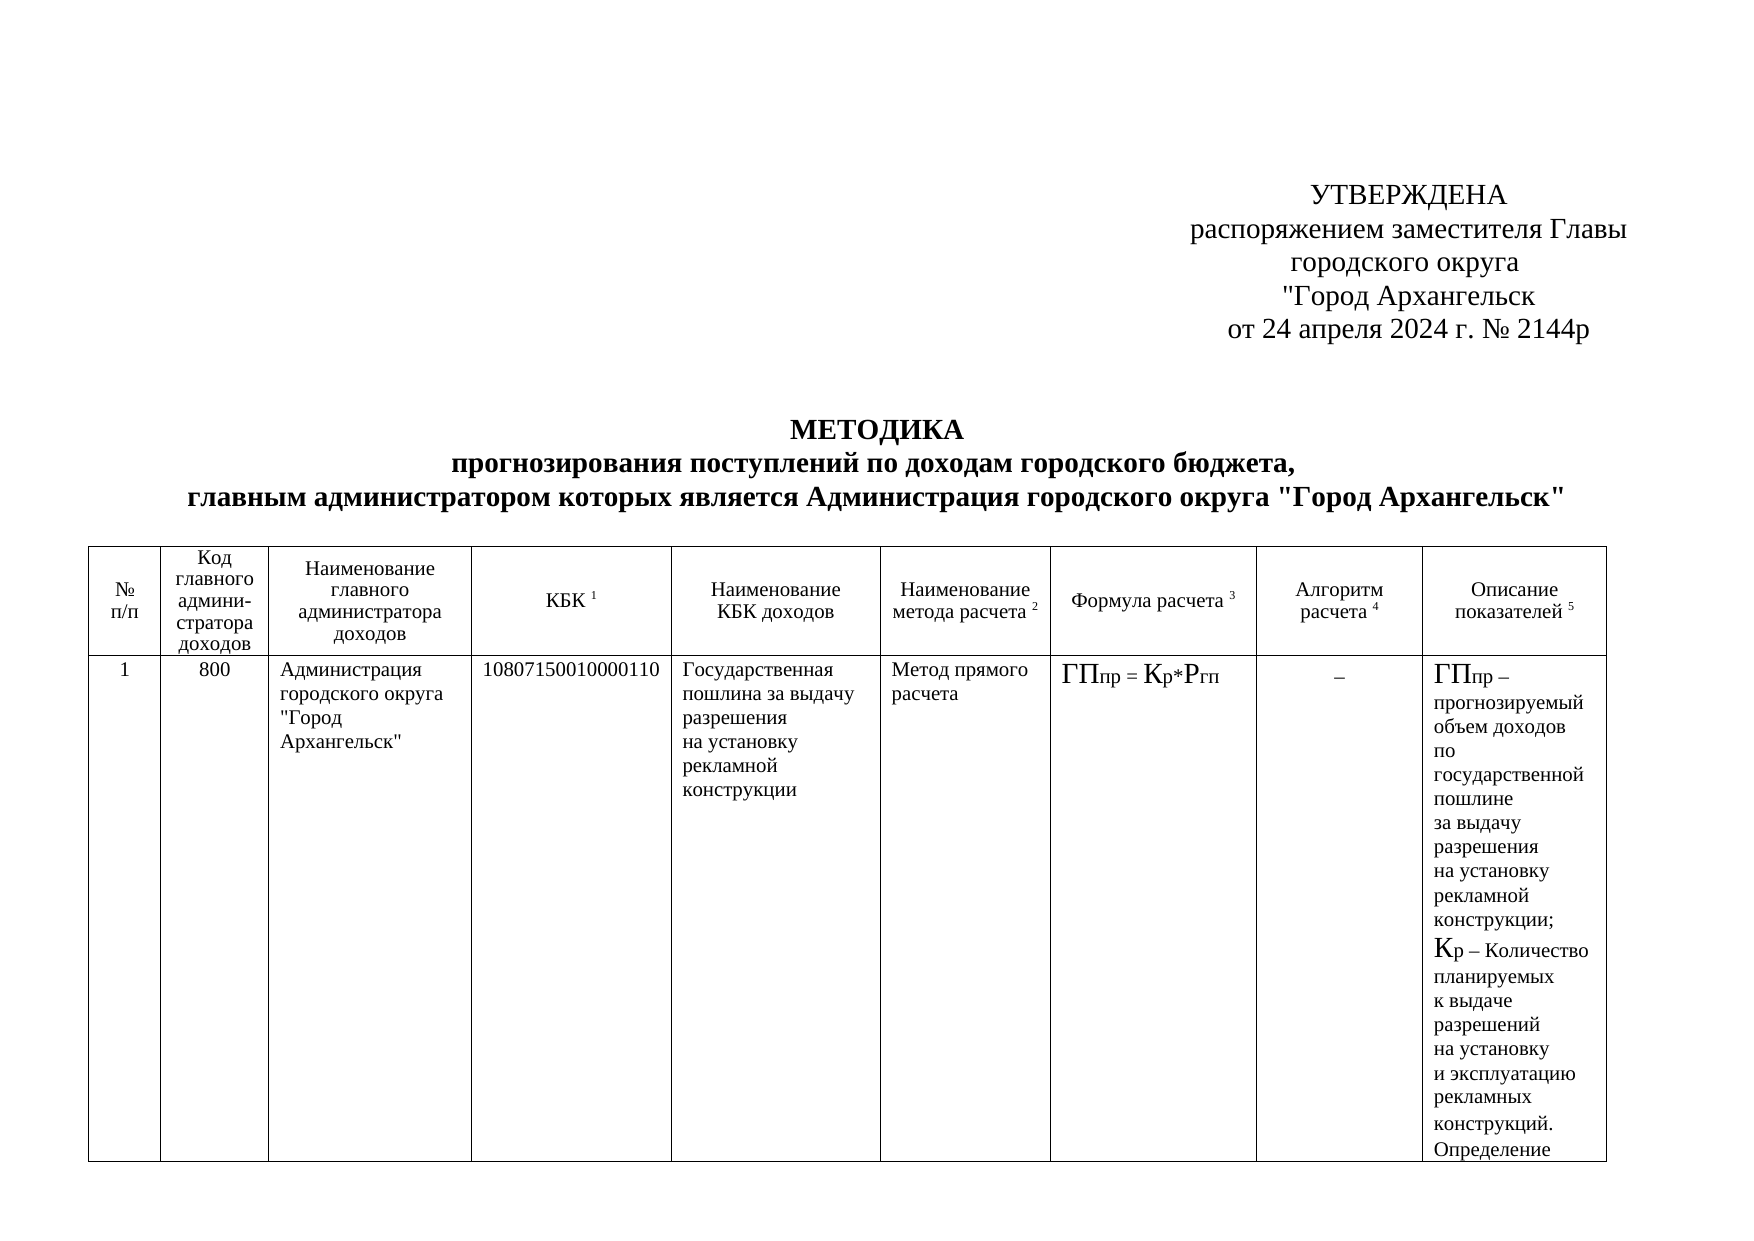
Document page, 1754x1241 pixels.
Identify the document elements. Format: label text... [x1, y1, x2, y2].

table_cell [672, 656, 880, 1161]
table_cell 10807150010000110 [472, 656, 671, 1161]
text МЕТОДИКА [118, 412, 1636, 446]
text УТВЕРЖДЕНА распоряжением заместителя Главы городского округа "Город Архангельск [1181, 177, 1636, 311]
text от 24 апреля 2024 г. № 2144р [1181, 311, 1636, 345]
table_header Наименование главного администратора доходов [269, 547, 471, 655]
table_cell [1423, 656, 1606, 1161]
table_cell _ [1257, 656, 1422, 1161]
table_header Наименование КБК доходов [672, 547, 880, 655]
table_cell 1 [89, 656, 160, 1161]
text прогнозирования поступлений по доходам городского бюджета, главным администратором которых является Администрация городского округа "Город Архангельск" [118, 446, 1636, 513]
table_header Код главного админи-стратора доходов [161, 547, 268, 655]
table_header Наименование метода расчета 2 [881, 547, 1050, 655]
table_header Формула расчета 3 [1051, 547, 1256, 655]
table_header Алгоритм расчета 4 [1257, 547, 1422, 655]
table_header КБК 1 [472, 547, 671, 655]
table_header № п/п [89, 547, 160, 655]
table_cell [881, 656, 1050, 1161]
table_header Описание показателей 5 [1423, 547, 1606, 655]
table_cell ГПпр = Кр*Ргп [1051, 656, 1256, 1161]
table_cell 800 [161, 656, 268, 1161]
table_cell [269, 656, 471, 1161]
